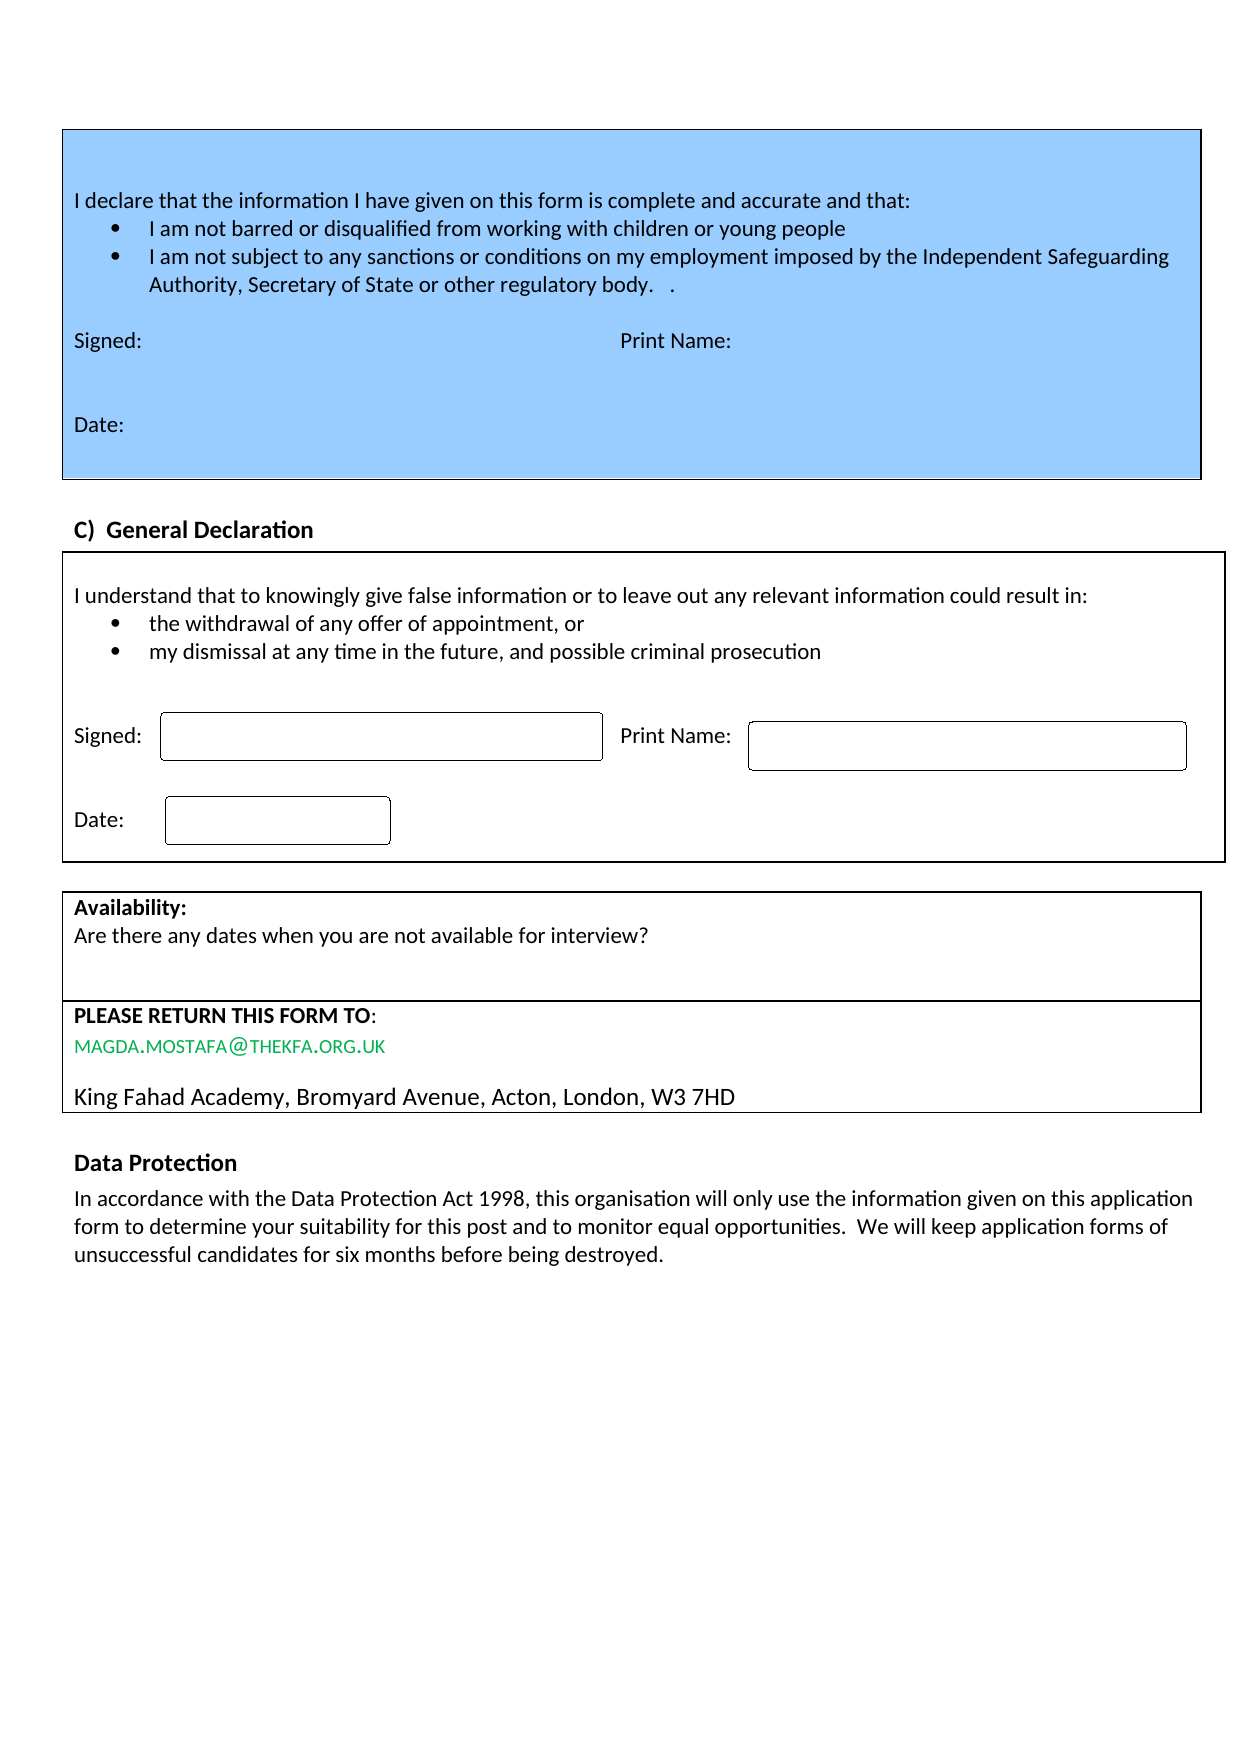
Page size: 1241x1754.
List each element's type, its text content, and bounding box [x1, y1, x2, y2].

text In accordance with the Data Protection Act 1998, this organisation will only use the information given on this application form to determine your suitability for this post and to monitor equal opportunities. We will keep application forms of unsuccessful candidates for six months before being destroyed. [74, 1184, 1211, 1268]
table_header I declare that the information I have given on this form is complete and accurate and that: I am not barred or disqualified from working with children or young people I am not subject to any sanctions or conditions on my employment imposed by the Independent Safeguarding Authority, Secretary of State or other regulatory body. . Signed: Print Name: Date: [63, 130, 1200, 478]
table_cell PLEASE RETURN THIS TO: magda.mostafa@thekfa.org.uk King Fahad Academy, Bromyard Avenue, Acton, London, W3 7HD [63, 1002, 1200, 1112]
text C) General Declaration [74, 514, 1211, 545]
table_header Availability: Are there any dates when you are not available for interview? [63, 893, 1200, 1000]
table_header I understand that to knowingly give false information or to leave out any relevant information could result in: the withdrawal of any offer of appointment, or my dismissal at any time in the future, and possible criminal prosecution Signed: Print Name: Date: [63, 553, 1224, 861]
text Data Protection [74, 1148, 1211, 1178]
